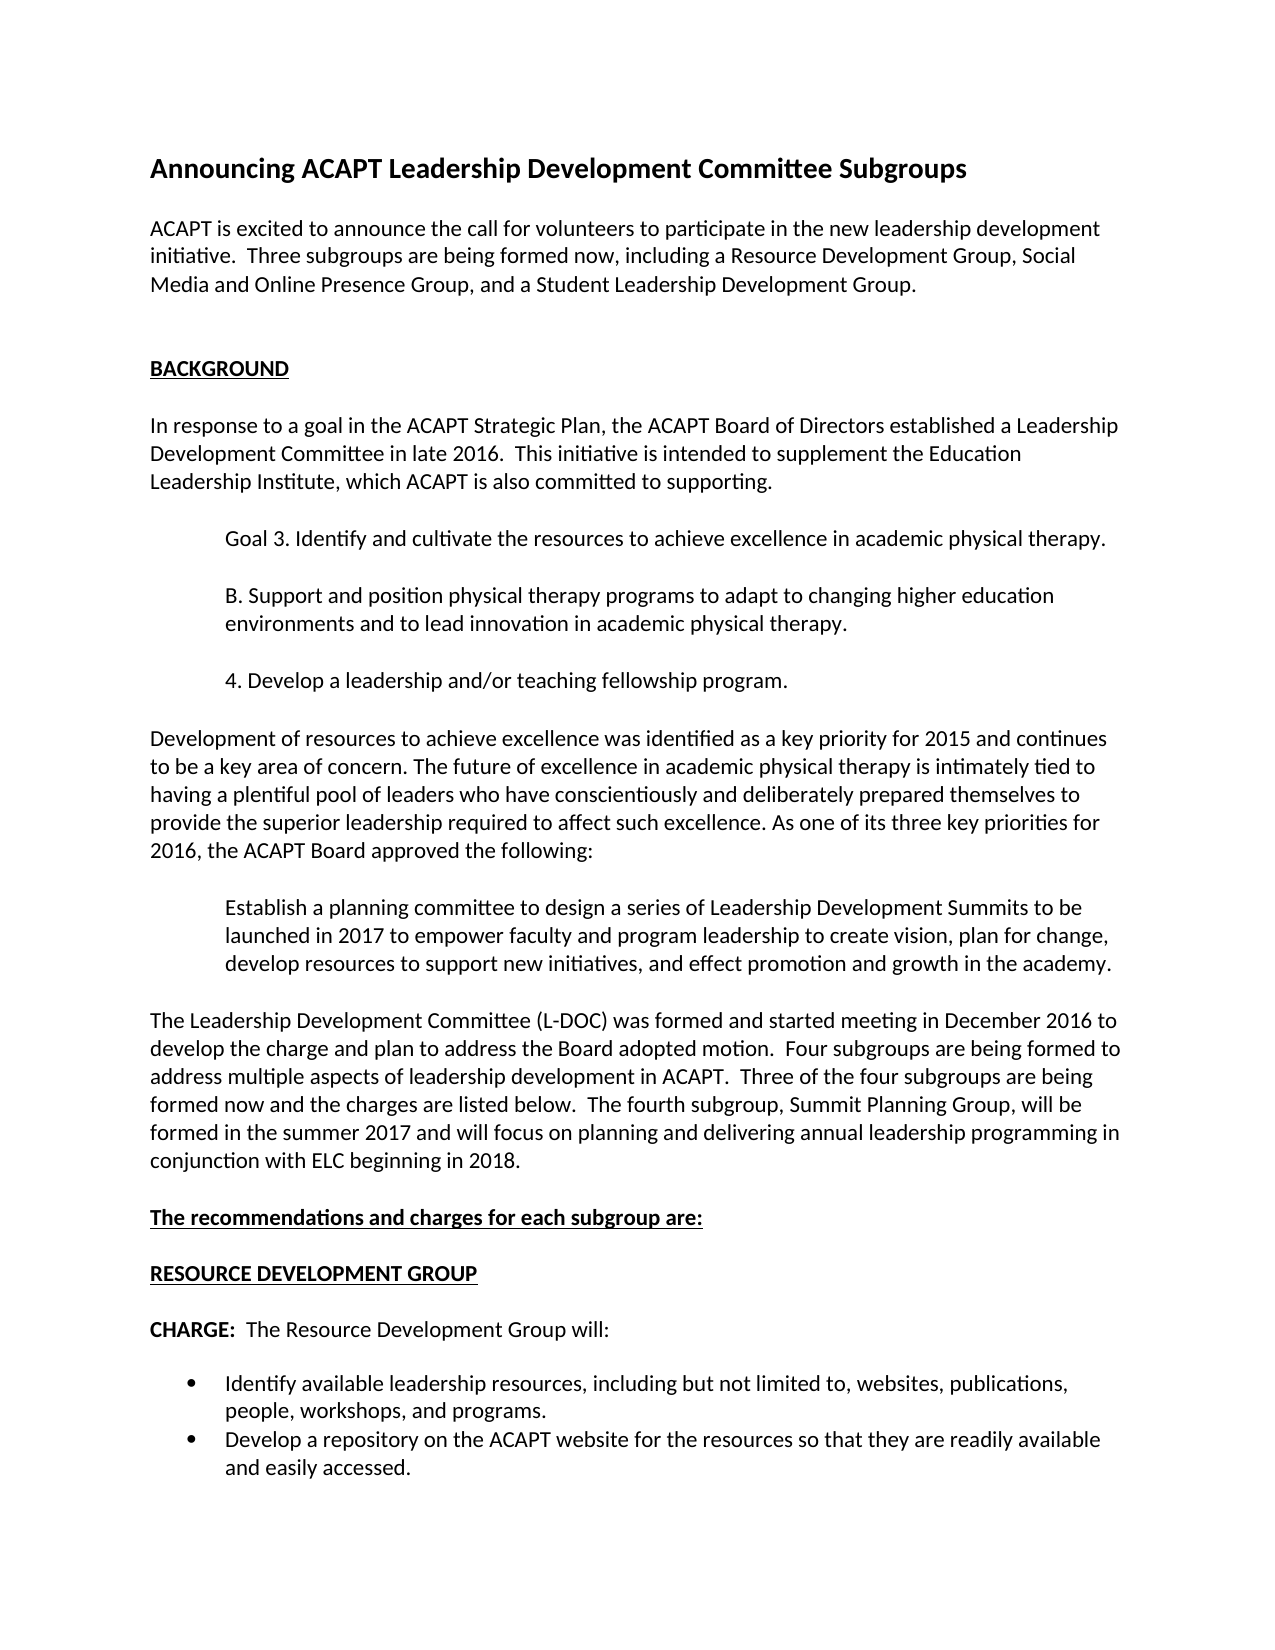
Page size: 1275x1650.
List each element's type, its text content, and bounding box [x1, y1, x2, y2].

text In response to a goal in the ACAPT Strategic Plan, the ACAPT Board of Directors established a Leadership Development Committee in late 2016. This initiative is intended to supplement the Education Leadership Institute, which ACAPT is also committed to supporting. [150, 411, 1125, 495]
list Identify available leadership resources, including but not limited to, websites, publications, people, workshops, and programs. [187, 1369, 1125, 1425]
text RESOURCE DEVELOPMENT GROUP [150, 1259, 1125, 1288]
text BACKGROUND [150, 354, 1125, 382]
text Development of resources to achieve excellence was identified as a key priority for 2015 and continues to be a key area of concern. The future of excellence in academic physical therapy is intimately tied to having a plentiful pool of leaders who have conscientiously and deliberately prepared themselves to provide the superior leadership required to affect such excellence. As one of its three key priorities for 2016, the ACAPT Board approved the following: [150, 724, 1125, 864]
text 4. Develop a leadership and/or teaching fellowship program. [225, 667, 1125, 694]
text The recommendations and charges for each subgroup are: [150, 1203, 1125, 1232]
text CHARGE: The Resource Development Group will: [150, 1316, 1125, 1344]
text The Leadership Development Committee (L-DOC) was formed and started meeting in December 2016 to develop the charge and plan to address the Board adopted motion. Four subgroups are being formed to address multiple aspects of leadership development in ACAPT. Three of the four subgroups are being formed now and the charges are listed below. The fourth subgroup, Summit Planning Group, will be formed in the summer 2017 and will focus on planning and delivering annual leadership programming in conjunction with ELC beginning in 2018. [150, 1006, 1125, 1174]
text Establish a planning committee to design a series of Leadership Development Summits to be launched in 2017 to empower faculty and program leadership to create vision, plan for change, develop resources to support new initiatives, and effect promotion and growth in the academy. [225, 893, 1125, 977]
text B. Support and position physical therapy programs to adapt to changing higher education environments and to lead innovation in academic physical therapy. [225, 581, 1125, 637]
list Develop a repository on the ACAPT website for the resources so that they are readily available and easily accessed. [187, 1425, 1125, 1481]
text ACAPT is excited to announce the call for volunteers to participate in the new leadership development initiative. Three subgroups are being formed now, including a Resource Development Group, Social Media and Online Presence Group, and a Student Leadership Development Group. [150, 214, 1125, 298]
text Announcing ACAPT Leadership Development Committee Subgroups [150, 150, 1125, 186]
text Goal 3. Identify and cultivate the resources to achieve excellence in academic physical therapy. [225, 524, 1125, 552]
